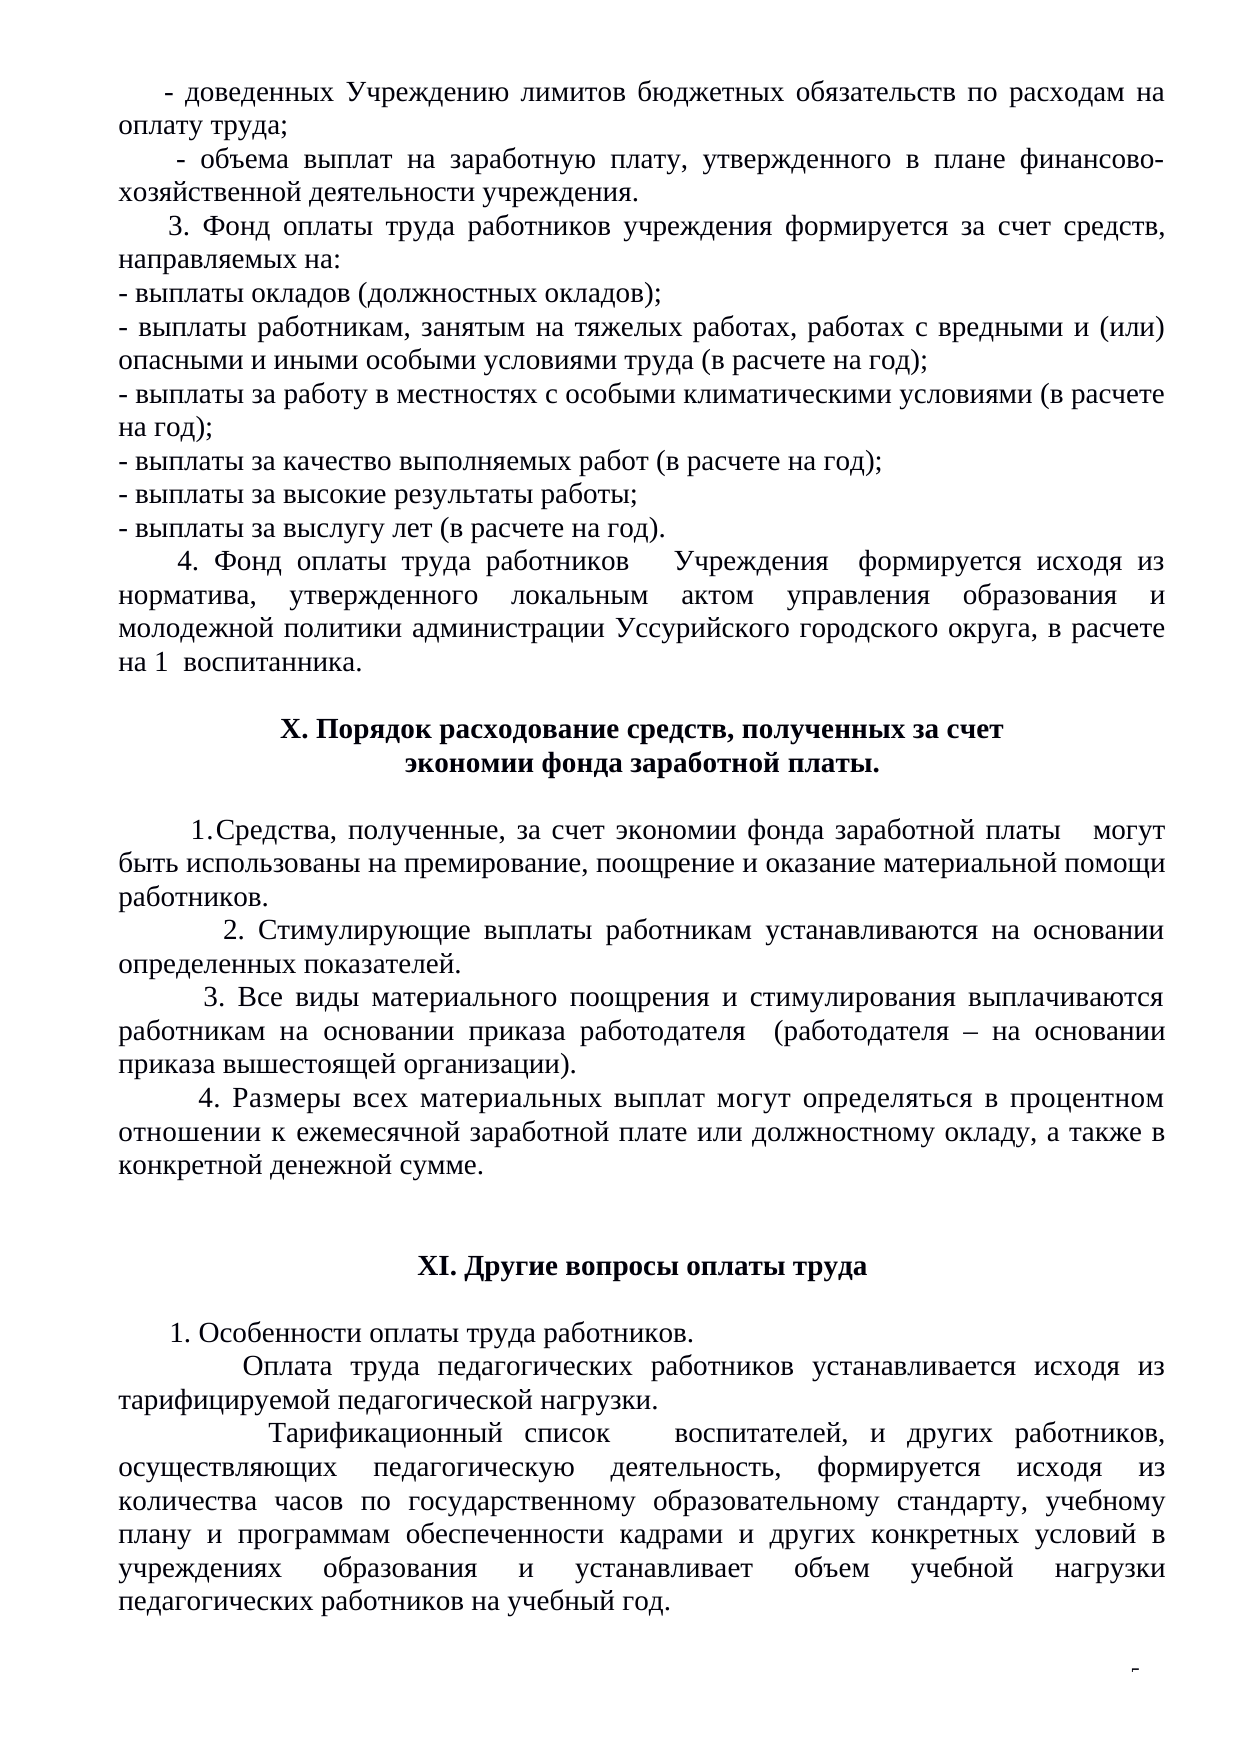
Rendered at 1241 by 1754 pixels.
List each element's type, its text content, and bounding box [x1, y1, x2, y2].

text - объема выплат на заработную плату, утвержденного в плане финансово-хозяйственной деятельности учреждения. [118, 141, 1166, 208]
text Оплата труда педагогических работников устанавливается исходя из тарифицируемой педагогической нагрузки. [118, 1348, 1166, 1416]
text - выплаты за работу в местностях с особыми климатическими условиями (в расчете на год); [118, 376, 1166, 443]
text - выплаты за качество выполняемых работ (в расчете на год); [118, 443, 1166, 476]
text 1.Средства, полученные, за счет экономии фонда заработной платы могут быть использованы на премирование, поощрение и оказание материальной помощи работников. [118, 812, 1166, 912]
text Тарификационный список воспитателей, и других работников, осуществляющих педагогическую деятельность, формируется исходя из количества часов по государственному образовательному стандарту, учебному плану и программам обеспеченности кадрами и других конкретных условий в учреждениях образования и устанавливает объем учебной нагрузки педагогических работников на учебный год. [118, 1416, 1166, 1617]
text - доведенных Учреждению лимитов бюджетных обязательств по расходам на оплату труда; [118, 74, 1166, 141]
text 4. Размеры всех материальных выплат могут определяться в процентном отношении к ежемесячной заработной плате или должностному окладу, а также в конкретной денежной сумме. [118, 1080, 1166, 1181]
text - выплаты работникам, занятым на тяжелых работах, работах с вредными и (или) опасными и иными особыми условиями труда (в расчете на год); [118, 309, 1166, 376]
text XI. Другие вопросы оплаты труда [118, 1248, 1166, 1281]
text - выплаты за выслугу лет (в расчете на год). [118, 510, 1166, 543]
text - выплаты окладов (должностных окладов); [118, 275, 1166, 309]
text 3. Фонд оплаты труда работников учреждения формируется за счет средств, направляемых на: [118, 208, 1166, 275]
text 4. Фонд оплаты труда работников Учреждения формируется исходя из норматива, утвержденного локальным актом управления образования и молодежной политики администрации Уссурийского городского округа, в расчете на 1 воспитанника. [118, 543, 1166, 678]
text X. Порядок расходование средств, полученных за счет [118, 711, 1166, 745]
text 3. Все виды материального поощрения и стимулирования выплачиваются работникам на основании приказа работодателя (работодателя – на основании приказа вышестоящей организации). [118, 979, 1166, 1080]
text 1. Особенности оплаты труда работников. [118, 1315, 1166, 1348]
text экономии фонда заработной платы. [118, 745, 1166, 778]
text - выплаты за высокие результаты работы; [118, 476, 1166, 510]
text 2. Стимулирующие выплаты работникам устанавливаются на основании определенных показателей. [118, 912, 1166, 979]
